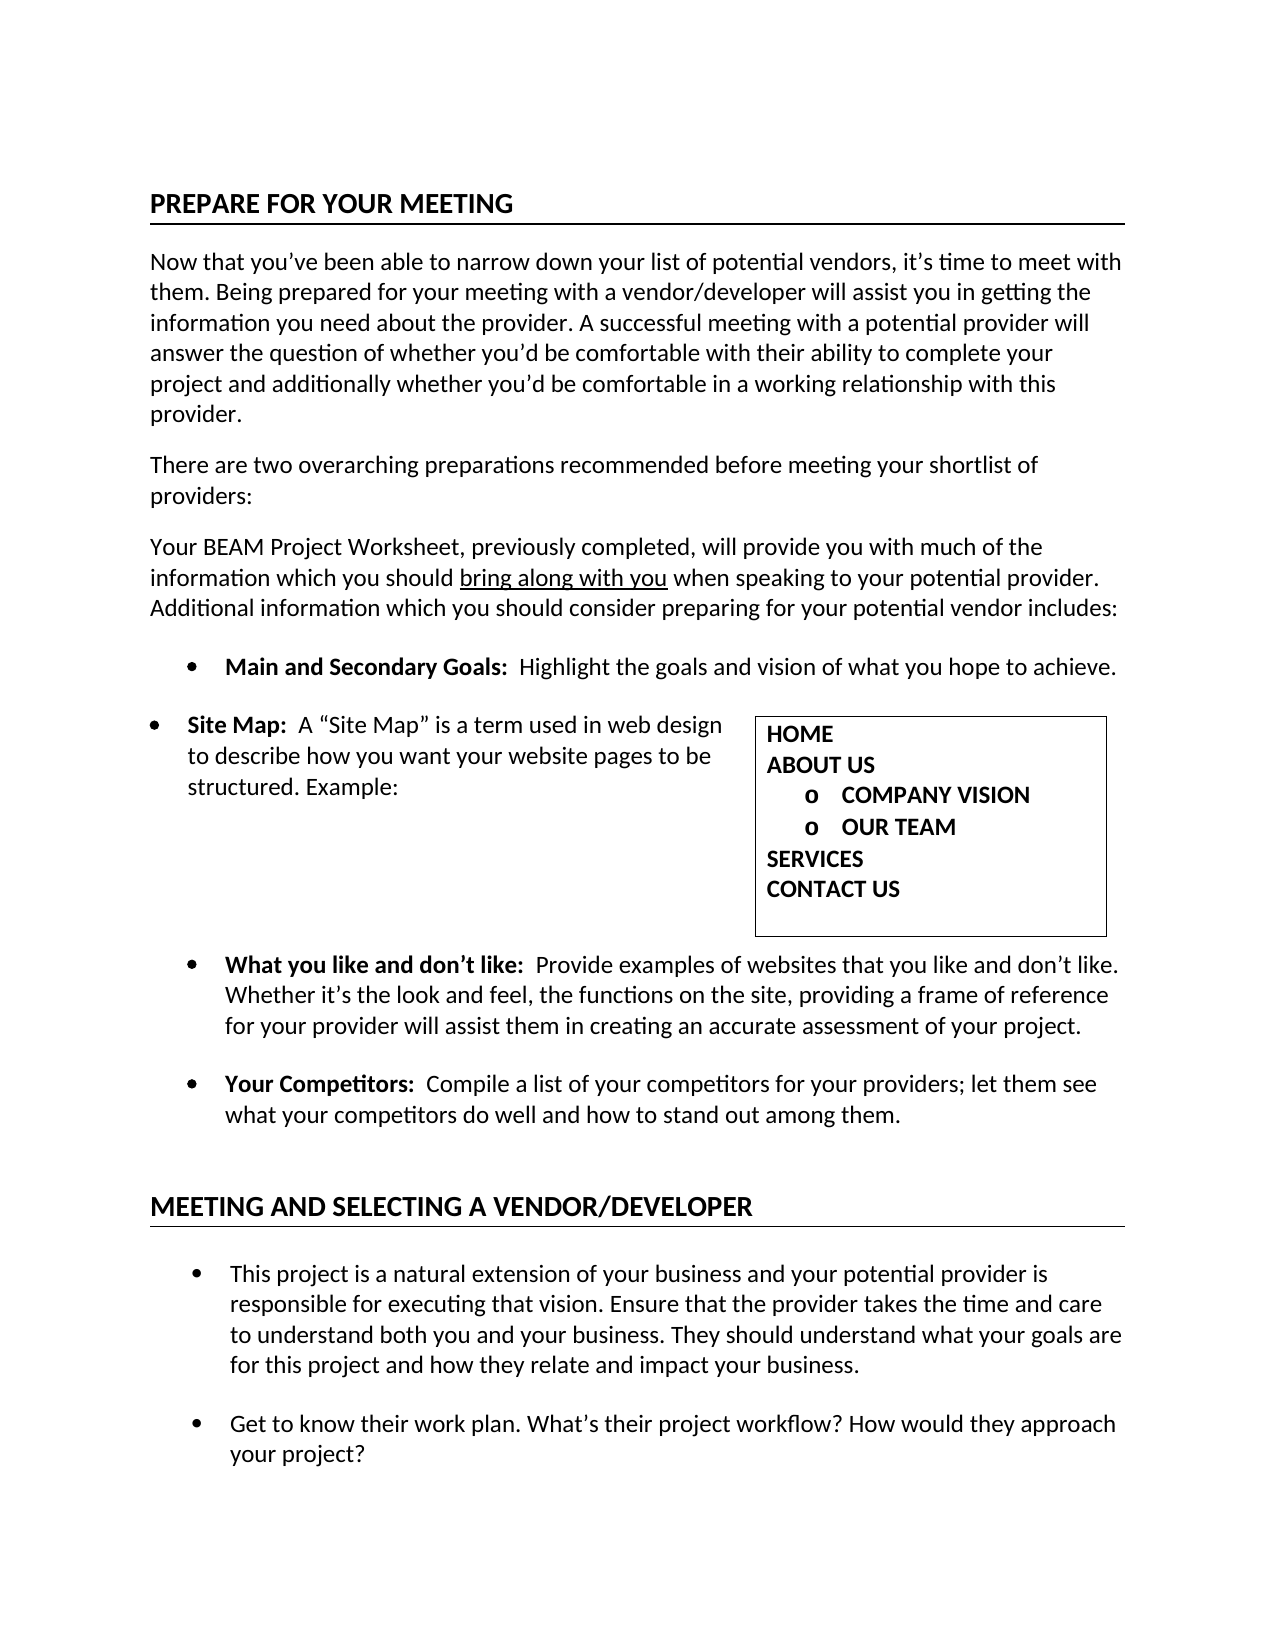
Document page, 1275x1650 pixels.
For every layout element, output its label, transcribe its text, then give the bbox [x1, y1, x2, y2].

text There are two overarching preparations recommended before meeting your shortlist of providers: [150, 450, 1125, 511]
list Site Map: A “Site Map” is a term used in web design to describe how you want your website pages to be structured. Example: [150, 710, 1125, 829]
table_header HOME ABOUT US COMPANY VISION OUR TEAM SERVICES CONTACT US [756, 717, 1106, 936]
list Your Competitors: Compile a list of your competitors for your providers; let them see what your competitors do well and how to stand out among them. [187, 1068, 1125, 1157]
text Now that you’ve been able to narrow down your list of potential vendors, it’s time to meet with them. Being prepared for your meeting with a vendor/developer will assist you in getting the information you need about the provider. A successful meeting with a potential provider will answer the question of whether you’d be comfortable with their ability to complete your project and additionally whether you’d be comfortable in a working relationship with this provider. [150, 246, 1125, 429]
list This project is a natural extension of your business and your potential provider is responsible for executing that vision. Ensure that the provider takes the time and care to understand both you and your business. They should understand what your goals are for this project and how they relate and impact your business. [192, 1258, 1125, 1408]
text MEETING AND SELECTING A VENDOR/DEVELOPER [150, 1188, 1125, 1226]
list Main and Secondary Goals: Highlight the goals and vision of what you hope to achieve. [187, 651, 1125, 710]
list Your BEAM Project Worksheet, previously completed, will provide you with much of the information which you should bring along with you when speaking to your potential provider. Additional information which you should consider preparing for your potential vendor includes: [150, 532, 1125, 651]
list What you like and don’t like: Provide examples of websites that you like and don’t like. Whether it’s the look and feel, the functions on the site, providing a frame of reference for your provider will assist them in creating an accurate assessment of your project. [187, 949, 1125, 1068]
text PREPARE FOR YOUR MEETING [150, 150, 1125, 223]
list Get to know their work plan. What’s their project workflow? How would they approach your project? [192, 1408, 1125, 1497]
